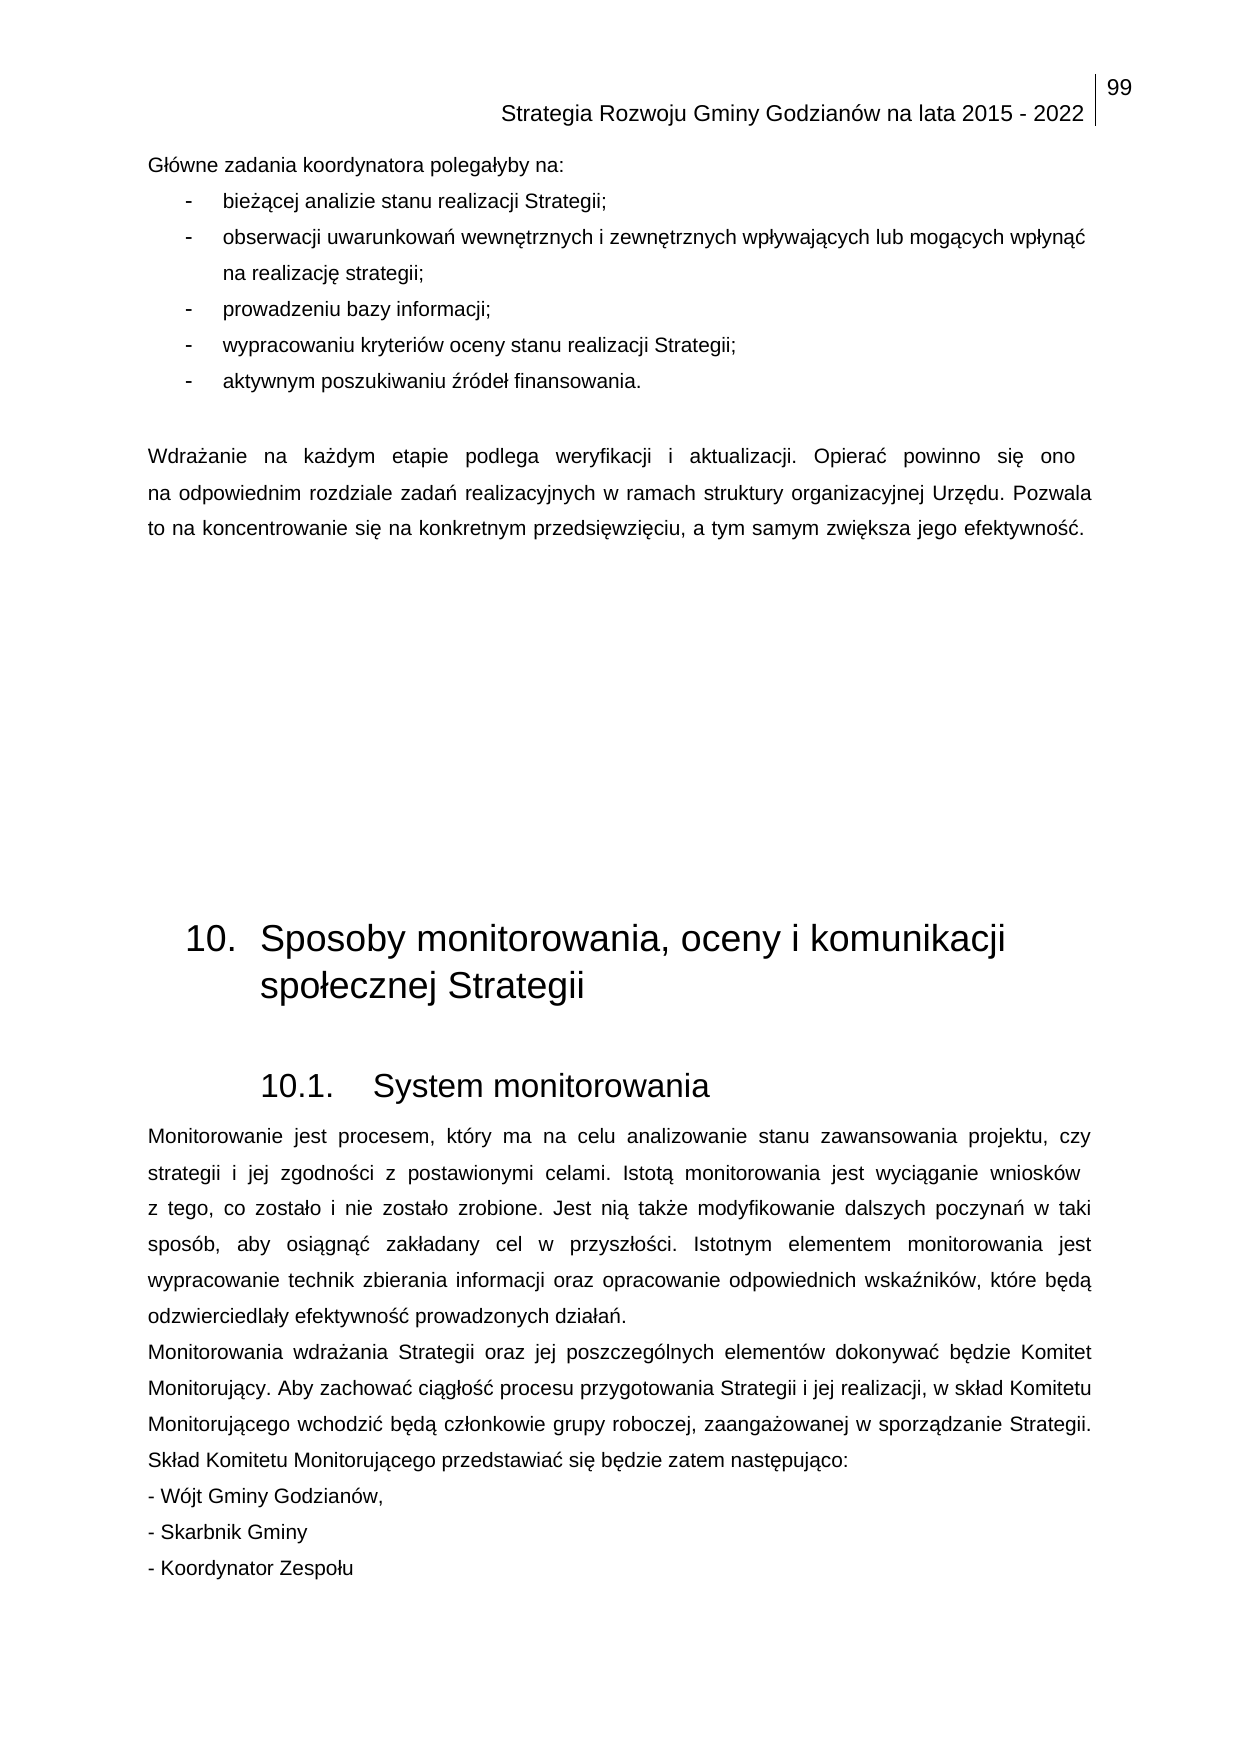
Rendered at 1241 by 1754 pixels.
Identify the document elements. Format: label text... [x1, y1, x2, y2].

list wypracowaniu kryteriów oceny stanu realizacji Strategii; [185, 333, 1093, 357]
list Sposoby monitorowania, oceny i komunikacji społecznej Strategii [185, 916, 1093, 1006]
text Monitorowania wdrażania Strategii oraz jej poszczególnych elementów dokonywać będzie Komitet Monitorujący. Aby zachować ciągłość procesu przygotowania Strategii i jej realizacji, w skład Komitetu Monitorującego wchodzić będą członkowie grupy roboczej, zaangażowanej w sporządzanie Strategii. Skład Komitetu Monitorującego przedstawiać się będzie zatem następująco: [148, 1340, 1093, 1472]
text - Koordynator Zespołu [148, 1556, 1093, 1579]
list bieżącej analizie stanu realizacji Strategii; [185, 189, 1093, 213]
list aktywnym poszukiwaniu źródeł finansowania. [185, 369, 1093, 393]
text Główne zadania koordynatora polegałyby na: [148, 153, 1093, 177]
text - Wójt Gminy Godzianów, [148, 1484, 1093, 1508]
list prowadzeniu bazy informacji; [185, 297, 1093, 321]
text - Skarbnik Gminy [148, 1520, 1093, 1544]
list System monitorowania [260, 1066, 1093, 1105]
text Wdrażanie na każdym etapie podlega weryfikacji i aktualizacji. Opierać powinno się ono na odpowiednim rozdziale zadań realizacyjnych w ramach struktury organizacyjnej Urzędu. Pozwala to na koncentrowanie się na konkretnym przedsięwzięciu, a tym samym zwiększa jego efektywność. [148, 444, 1093, 580]
text Monitorowanie jest procesem, który ma na celu analizowanie stanu zawansowania projektu, czy strategii i jej zgodności z postawionymi celami. Istotą monitorowania jest wyciąganie wniosków z tego, co zostało i nie zostało zrobione. Jest nią także modyfikowanie dalszych poczynań w taki sposób, aby osiągnąć zakładany cel w przyszłości. Istotnym elementem monitorowania jest wypracowanie technik zbierania informacji oraz opracowanie odpowiednich wskaźników, które będą odzwierciedlały efektywność prowadzonych działań. [148, 1124, 1093, 1328]
list obserwacji uwarunkowań wewnętrznych i zewnętrznych wpływających lub mogących wpłynąć na realizację strategii; [185, 225, 1093, 285]
